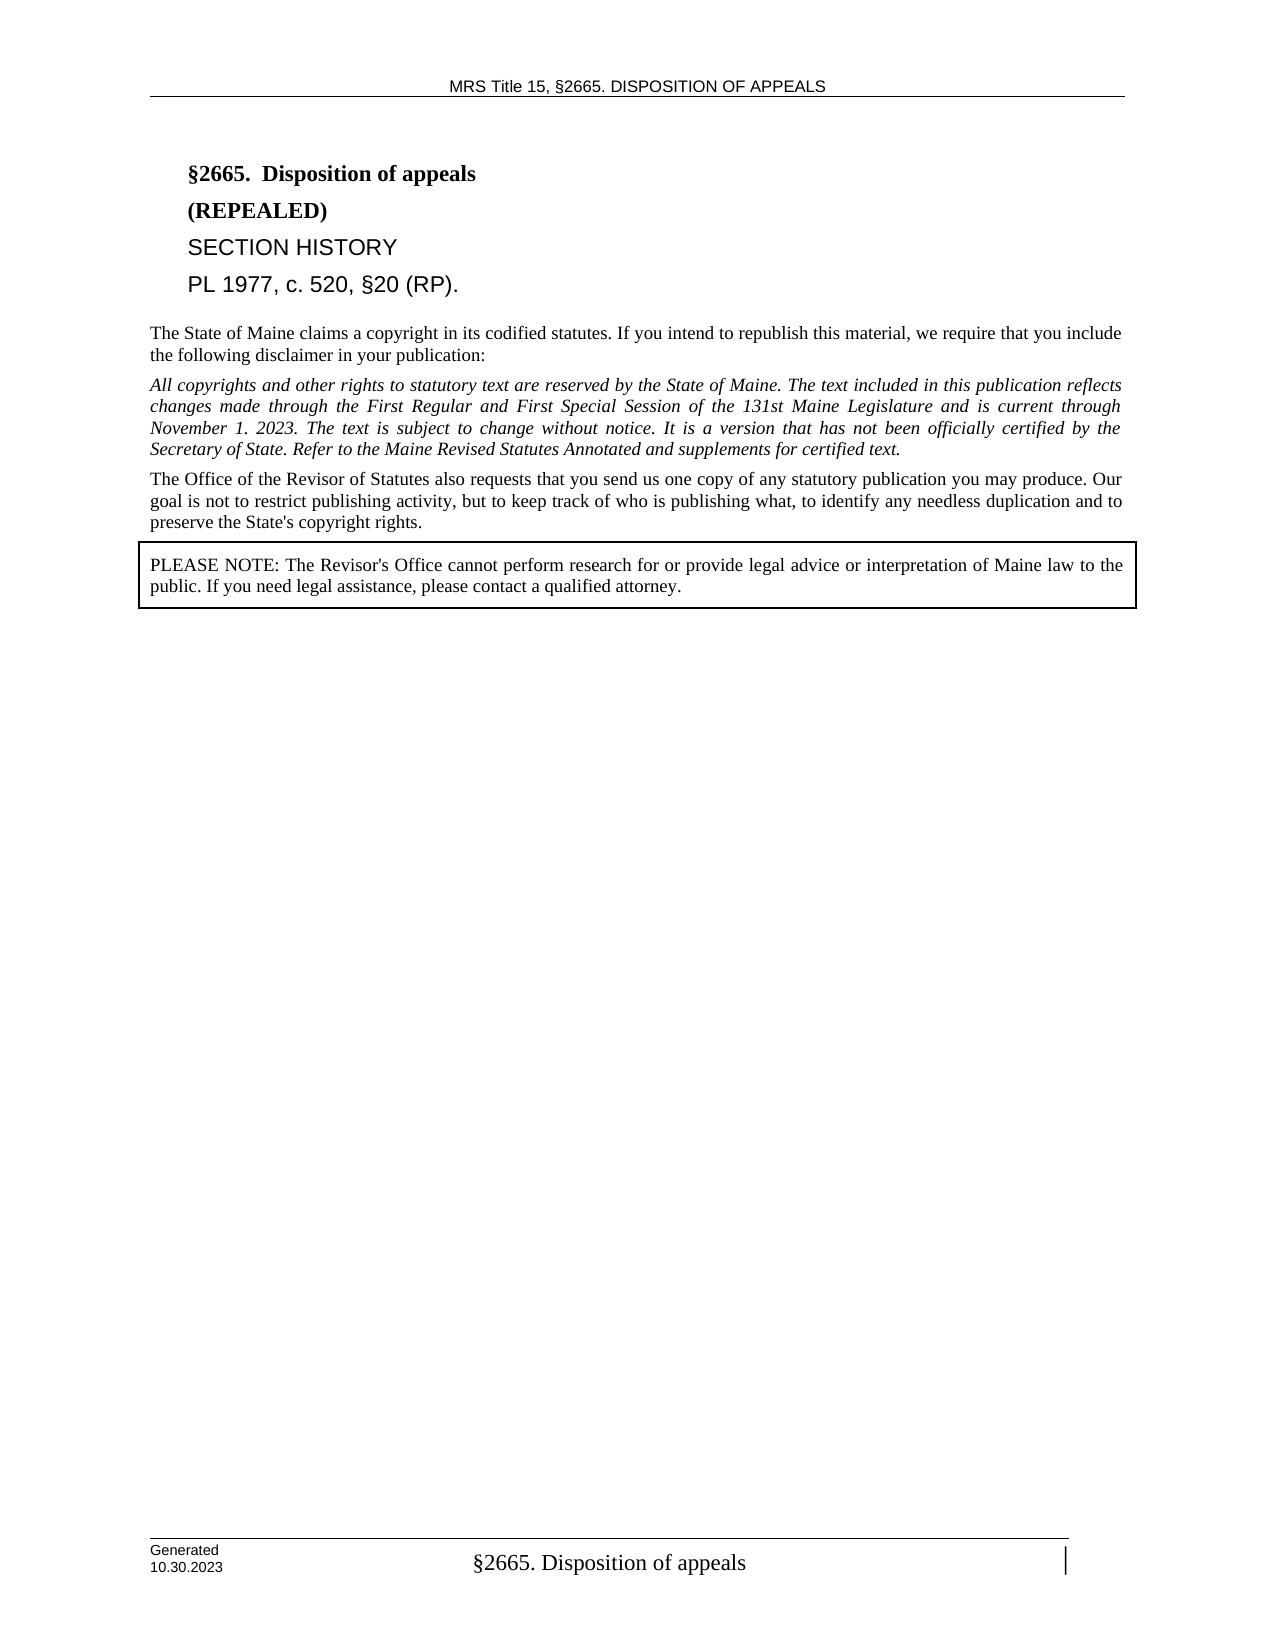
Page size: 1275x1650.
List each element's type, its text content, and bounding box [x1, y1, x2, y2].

text PL 1977, c. 520, §20 (RP). [187, 271, 1125, 297]
text SECTION HISTORY [187, 234, 1125, 260]
text (REPEALED) [187, 197, 1125, 223]
text §2665. Disposition of appeals [187, 160, 1125, 187]
text PLEASE NOTE: The Revisor's Office cannot perform research for or provide legal advice or interpretation of Maine law to the public. If you need legal assistance, please contact a qualified attorney. [140, 543, 1135, 607]
text All copyrights and other rights to statutory text are reserved by the State of Maine. The text included in this publication reflects changes made through the First Regular and First Special Session of the 131st Maine Legislature and is current through November 1. 2023 . The text is subject to change without notice. It is a version that has not been officially certified by the Secretary of State. Refer to the Maine Revised Statutes Annotated and supplements for certified text. [150, 373, 1125, 460]
text The State of Maine claims a copyright in its codified statutes. If you intend to republish this material, we require that you include the following disclaimer in your publication: [150, 322, 1125, 365]
text The Office of the Revisor of Statutes also requests that you send us one copy of any statutory publication you may produce. Our goal is not to restrict publishing activity, but to keep track of who is publishing what, to identify any needless duplication and to preserve the State's copyright rights. [150, 468, 1125, 533]
